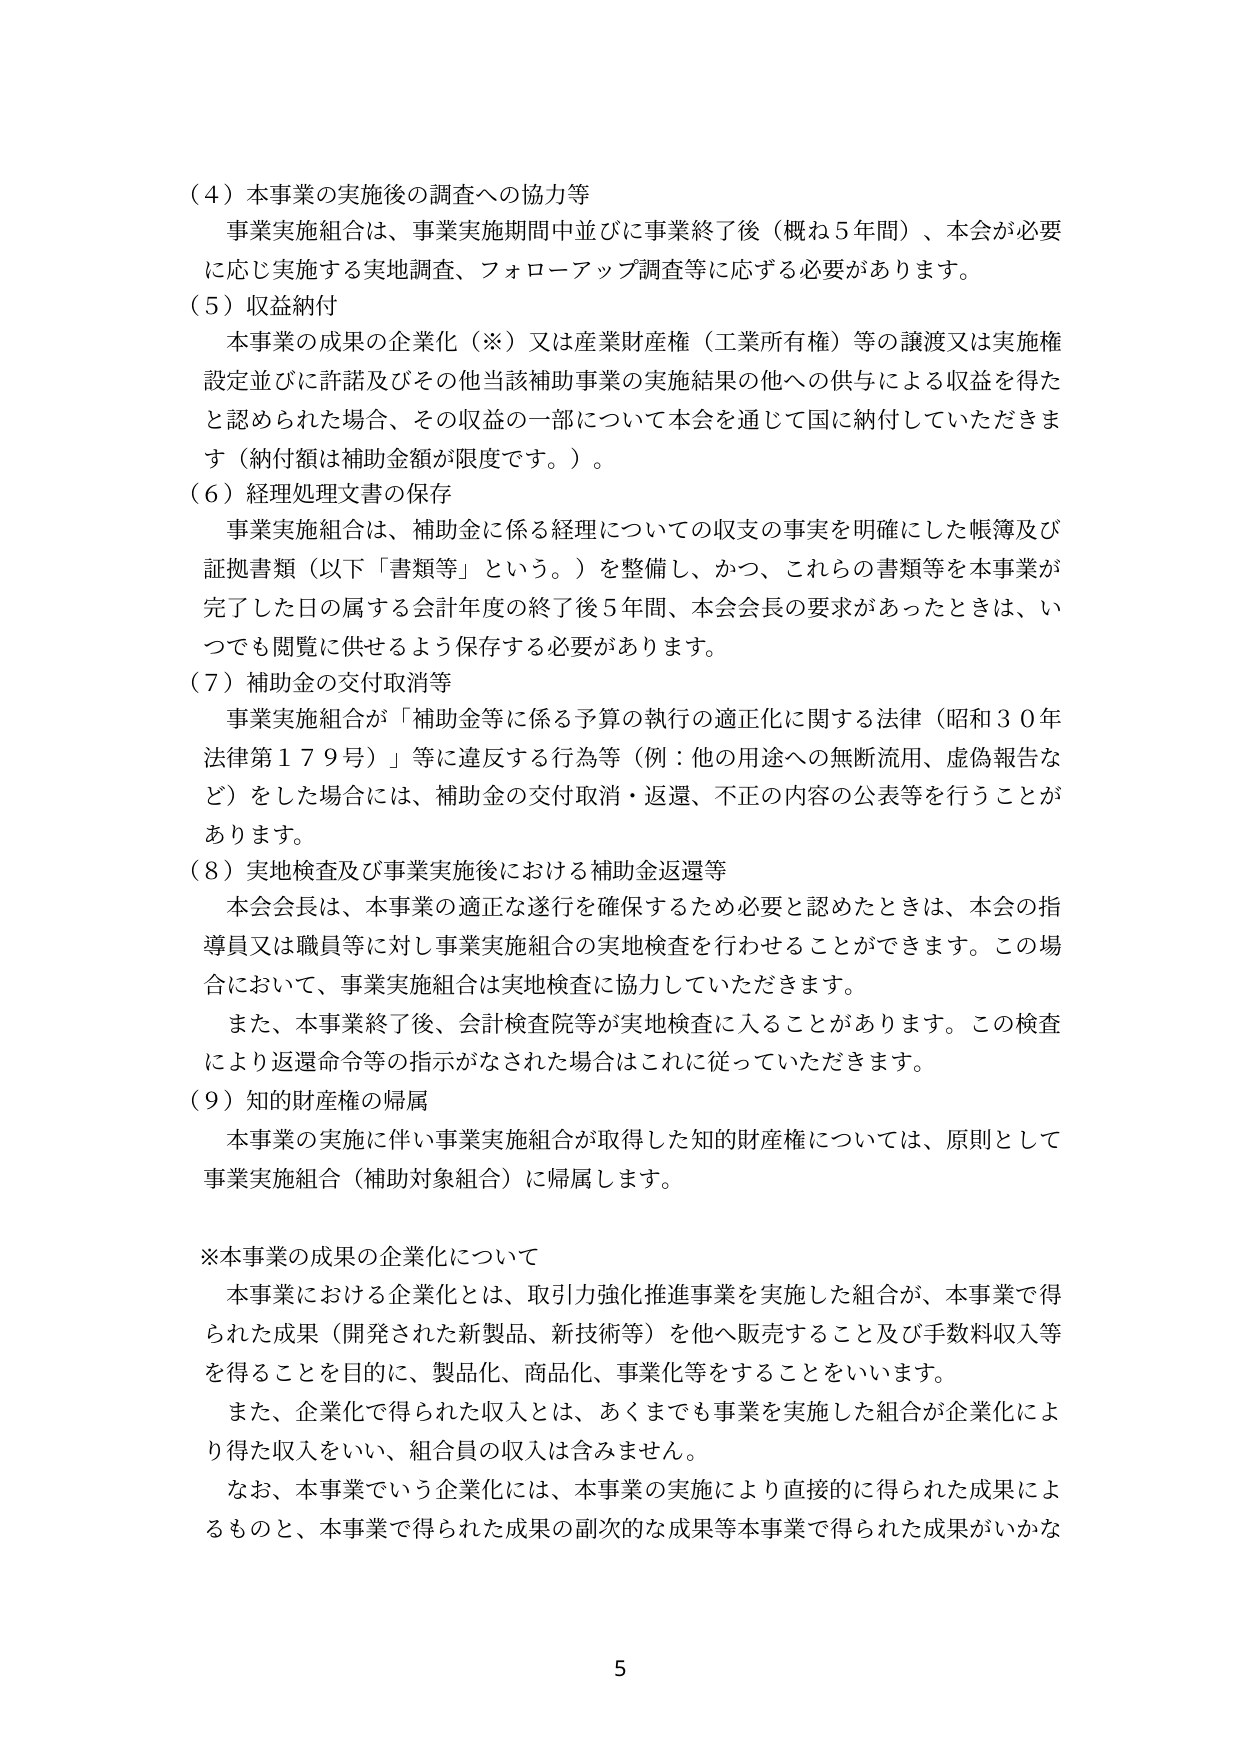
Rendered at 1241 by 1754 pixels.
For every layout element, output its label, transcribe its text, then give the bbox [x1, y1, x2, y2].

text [203, 1469, 1063, 1547]
text 本事業における企業化とは、取引力強化推進事業を実施した組合が、本事業で得られた成果（開発された新製品、新技術等）を他へ販売すること及び手数料収入等を得ることを目的に、製品化、商品化、事業化等をすることをいいます。 [203, 1275, 1063, 1391]
text また、本事業終了後、会計検査院等が実地検査に入ることがあります。この検査により返還命令等の指示がなされた場合はこれに従っていただきます。 [203, 1003, 1063, 1080]
text （７）補助金の交付取消等 [177, 665, 1063, 698]
text 本事業の実施に伴い事業実施組合が取得した知的財産権については、原則として事業実施組合（補助対象組合）に帰属します。 [203, 1119, 1063, 1197]
text 本会会長は、本事業の適正な遂行を確保するため必要と認めたときは、本会の指導員又は職員等に対し事業実施組合の実地検査を行わせることができます。この場合において、事業実施組合は実地検査に協力していただきます。 [203, 886, 1063, 1003]
text （６）経理処理文書の保存 [177, 477, 1063, 509]
text （４）本事業の実施後の調査への協力等 [177, 178, 1063, 211]
text 事業実施組合が「補助金等に係る予算の執行の適正化に関する法律（昭和３０年法律第１７９号）」等に違反する行為等（例：他の用途への無断流用、虚偽報告など）をした場合には、補助金の交付取消・返還、不正の内容の公表等を行うことがあります。 [203, 698, 1063, 853]
text また、企業化で得られた収入とは、あくまでも事業を実施した組合が企業化により得た収入をいい、組合員の収入は含みません。 [203, 1391, 1063, 1469]
text （５）収益納付 [177, 288, 1063, 321]
text （９）知的財産権の帰属 [177, 1080, 1063, 1119]
text ※本事業の成果の企業化について [177, 1236, 1063, 1275]
text （８）実地検査及び事業実施後における補助金返還等 [177, 853, 1063, 886]
text 事業実施組合は、補助金に係る経理についての収支の事実を明確にした帳簿及び証拠書類（以下「書類等」という。）を整備し、かつ、これらの書類等を本事業が完了した日の属する会計年度の終了後５年間、本会会長の要求があったときは、いつでも閲覧に供せるよう保存する必要があります。 [203, 509, 1063, 665]
text 事業実施組合は、事業実施期間中並びに事業終了後（概ね５年間）、本会が必要に応じ実施する実地調査、フォローアップ調査等に応ずる必要があります。 [203, 211, 1063, 288]
text 本事業の成果の企業化（※）又は産業財産権（工業所有権）等の譲渡又は実施権設定並びに許諾及びその他当該補助事業の実施結果の他への供与による収益を得たと認められた場合、その収益の一部について本会を通じて国に納付していただきます（納付額は補助金額が限度です。）。 [203, 321, 1063, 477]
